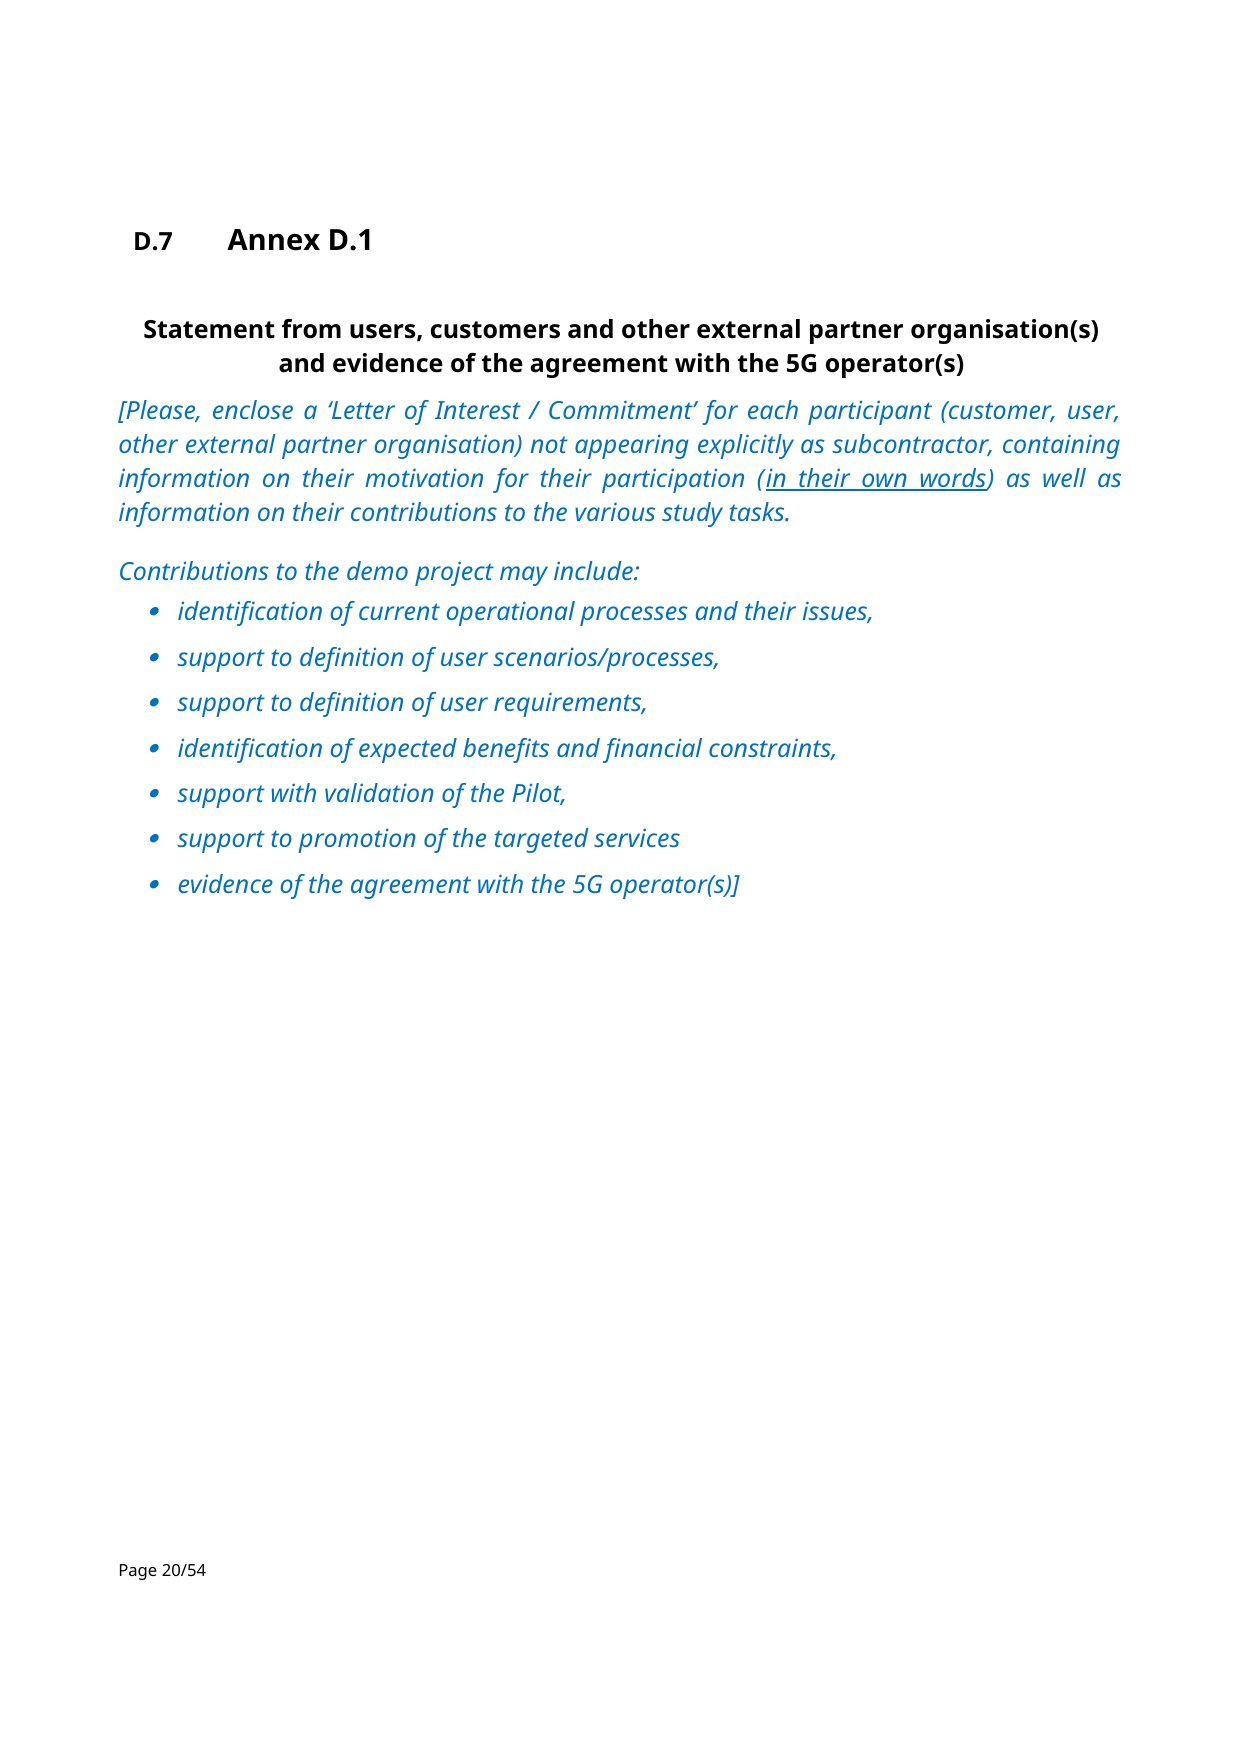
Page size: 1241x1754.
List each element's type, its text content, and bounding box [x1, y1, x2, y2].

list support to definition of user scenarios/processes, [148, 639, 1125, 673]
list identification of expected benefits and financial constraints, [148, 730, 1125, 764]
list support to definition of user requirements, [148, 685, 1125, 719]
text Statement from users, customers and other external partner organisation(s) and evidence of the agreement with the 5G operator(s) [118, 312, 1125, 380]
list evidence of the agreement with the 5G operator(s)] [148, 867, 1125, 901]
text [Please, enclose a ‘Letter of Interest / Commitment’ for each participant (customer, user, other external partner organisation) not appearing explicitly as subcontractor, containing information on their motivation for their participation (in their own words) as well as information on their contributions to the various study tasks. [118, 392, 1125, 529]
list support with validation of the Pilot, [148, 776, 1125, 810]
list identification of current operational processes and their issues, [148, 594, 1125, 628]
text Contributions to the demo project may include: [118, 554, 1125, 588]
subtitle Annex D.1 [133, 219, 1125, 258]
list support to promotion of the targeted services [148, 821, 1125, 855]
